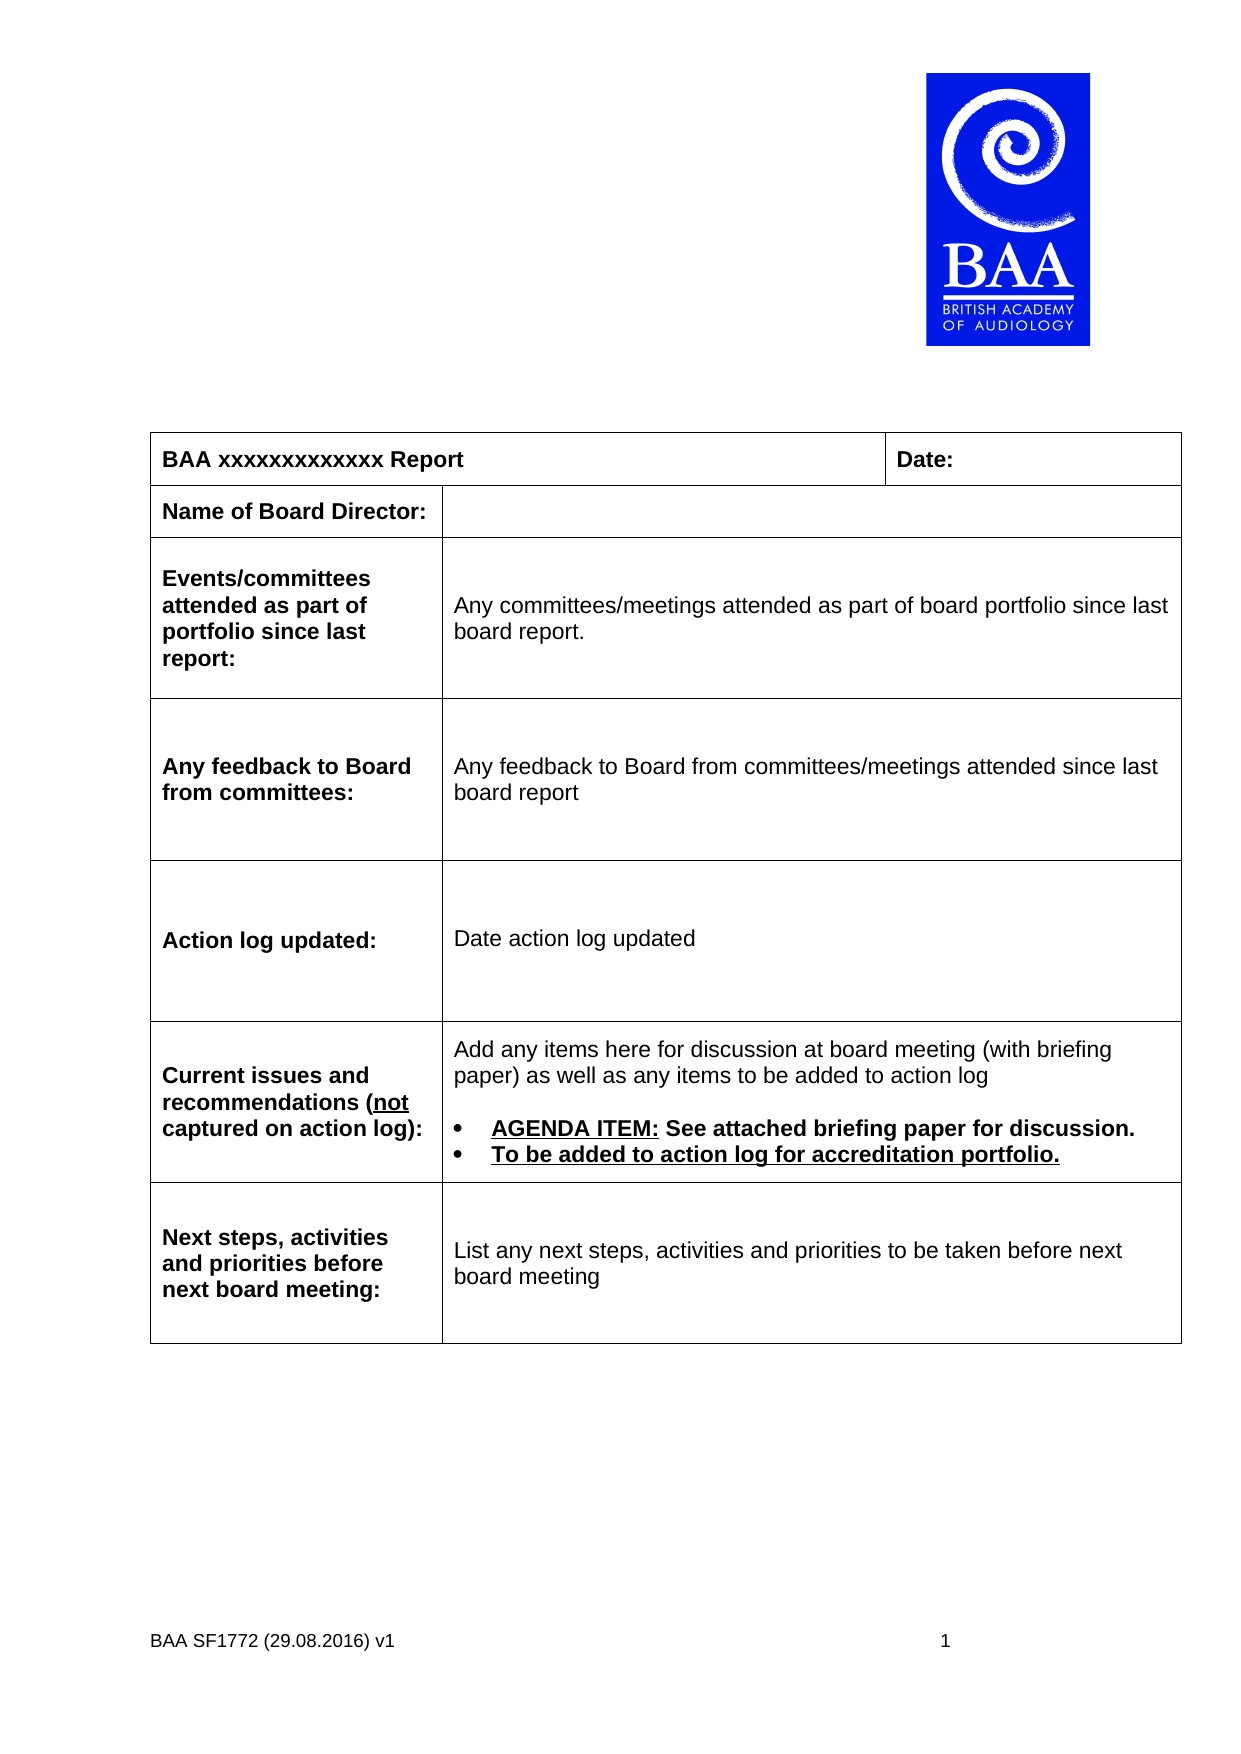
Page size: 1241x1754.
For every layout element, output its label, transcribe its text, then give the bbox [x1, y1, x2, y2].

table_cell Any feedback to Board from committees: [151, 699, 442, 859]
table_cell Name of Board Director: [151, 486, 442, 537]
table_cell [443, 486, 1181, 537]
table_cell Current issues and recommendations (not captured on action log): [151, 1022, 442, 1182]
table_cell Next steps, activities and priorities before next board meeting: [151, 1183, 442, 1343]
table_header BAA xxxxxxxxxxxxx Report [151, 433, 885, 484]
table_cell Date action log updated [443, 861, 1181, 1021]
table_cell Any committees/meetings attended as part of board portfolio since last board report. [443, 538, 1181, 698]
picture [926, 73, 1091, 346]
table_cell Add any items here for discussion at board meeting (with briefing paper) as well as any items to be added to action log AGENDA ITEM: See attached briefing paper for discussion. To be added to action log for accreditation portfolio. [443, 1022, 1181, 1182]
table_header Date: [886, 433, 1181, 484]
table_cell Action log updated: [151, 861, 442, 1021]
table_cell Events/committees attended as part of portfolio since last report: [151, 538, 442, 698]
table_cell Any feedback to Board from committees/meetings attended since last board report [443, 699, 1181, 859]
table_cell List any next steps, activities and priorities to be taken before next board meeting [443, 1183, 1181, 1343]
